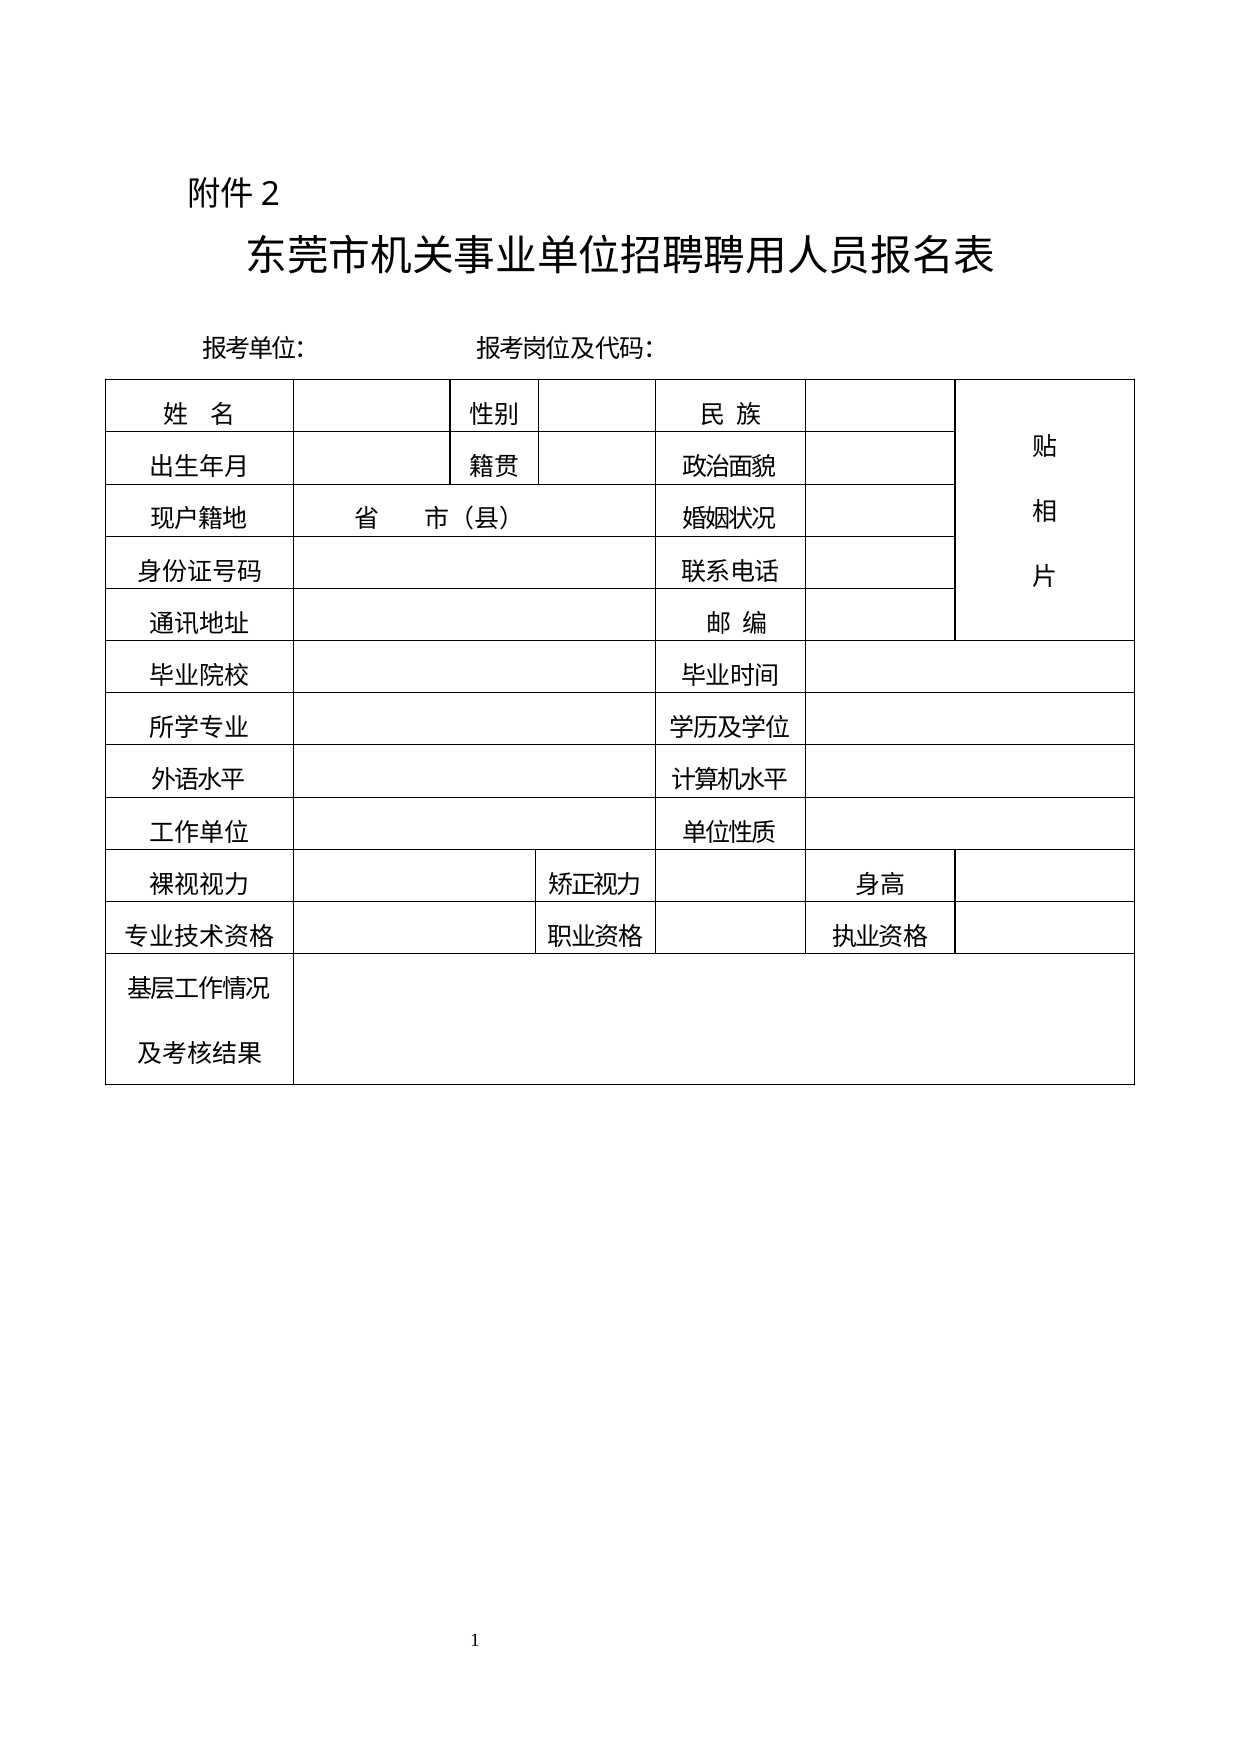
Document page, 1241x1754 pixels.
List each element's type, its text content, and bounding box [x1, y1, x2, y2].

table_cell [806, 641, 1134, 692]
table_cell [294, 745, 655, 797]
table_header 姓 名 [106, 380, 293, 431]
table_cell 婚姻状况 [656, 485, 805, 536]
table_cell [294, 537, 655, 588]
table_header [294, 380, 449, 431]
table_cell 出生年月 [106, 432, 293, 483]
table_cell 身高 [806, 850, 954, 901]
table_cell [806, 745, 1134, 797]
table_cell [656, 850, 805, 901]
text 报考单位： 报考岗位及代码： [187, 314, 1053, 379]
table_cell [806, 693, 1134, 744]
table_cell 毕业时间 [656, 641, 805, 692]
table_cell [294, 954, 1134, 1084]
table_cell [294, 589, 655, 640]
table_cell 单位性质 [656, 798, 805, 849]
table_cell [956, 850, 1134, 901]
table_cell 省 市（县） [294, 485, 655, 536]
table_cell 专业技术资格 [106, 902, 293, 953]
table_cell 现户籍地 [106, 485, 293, 536]
table_cell 裸视视力 [106, 850, 293, 901]
table_cell [806, 485, 954, 536]
table_header 性别 [451, 380, 538, 431]
table_cell 籍贯 [451, 432, 538, 483]
table_cell 矫正视力 [536, 850, 655, 901]
table_cell 外语水平 [106, 745, 293, 797]
table_cell 邮 编 [656, 589, 805, 640]
table_cell 毕业院校 [106, 641, 293, 692]
table_cell [294, 902, 535, 953]
table_cell 身份证号码 [106, 537, 293, 588]
table_cell 基层工作情况及考核结果 [106, 954, 293, 1084]
table_cell [806, 798, 1134, 849]
table_cell [294, 641, 655, 692]
table_cell [956, 902, 1134, 953]
table_cell 联系电话 [656, 537, 805, 588]
table_cell [656, 902, 805, 953]
table_header [806, 380, 954, 431]
table_header [539, 380, 655, 431]
table_cell [294, 798, 655, 849]
table_cell [294, 850, 535, 901]
table_header 贴 相 片 [956, 380, 1134, 640]
table_cell [294, 693, 655, 744]
table_cell 职业资格 [536, 902, 655, 953]
table_cell [294, 432, 449, 483]
table_cell 学历及学位 [656, 693, 805, 744]
table_cell 工作单位 [106, 798, 293, 849]
table_cell 执业资格 [806, 902, 954, 953]
table_cell 所学专业 [106, 693, 293, 744]
table_cell 计算机水平 [656, 745, 805, 797]
table_cell [806, 589, 954, 640]
table_cell [539, 432, 655, 483]
text 附件2 [187, 158, 1053, 223]
table_cell [806, 537, 954, 588]
text 东莞市机关事业单位招聘聘用人员报名表 [187, 223, 1053, 282]
table_cell 通讯地址 [106, 589, 293, 640]
table_cell 政治面貌 [656, 432, 805, 483]
table_header 民 族 [656, 380, 805, 431]
table_cell [806, 432, 954, 483]
